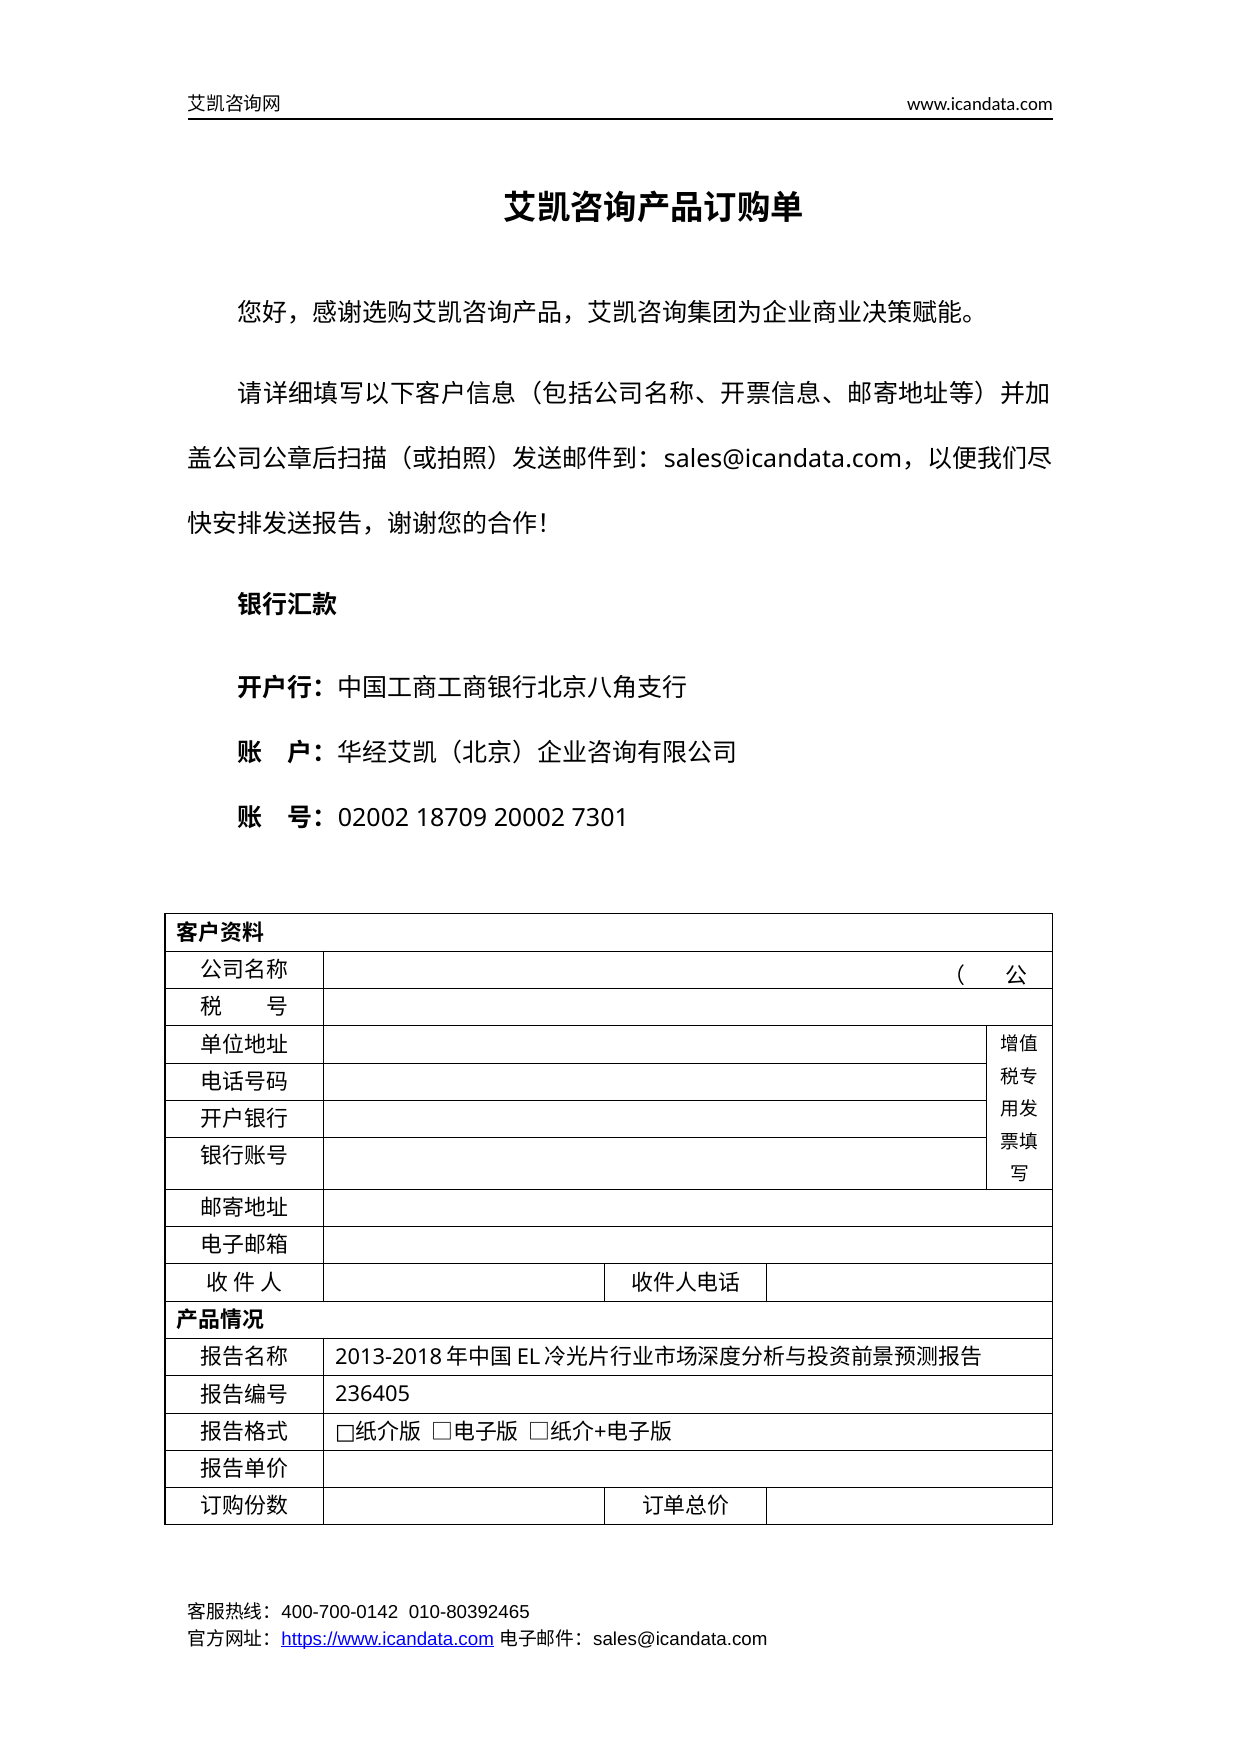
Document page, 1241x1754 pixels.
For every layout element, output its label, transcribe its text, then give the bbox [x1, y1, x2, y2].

table_cell 产品情况 [166, 1302, 1052, 1338]
text 开户行：中国工商工商银行北京八角支行 [187, 653, 1053, 718]
table_cell 单位地址 [166, 1026, 323, 1062]
table_cell 邮寄地址 [166, 1190, 323, 1226]
text 艾凯咨询产品订购单 [187, 172, 1053, 237]
table_cell [324, 989, 1052, 1025]
table_cell [324, 1488, 604, 1524]
table_cell 公司名称 [166, 952, 323, 988]
text 账 户：华经艾凯（北京）企业咨询有限公司 [187, 718, 1053, 783]
table_cell 增值税专用发票填写 [987, 1026, 1052, 1189]
table_cell □纸介版 □电子版 □纸介+电子版 [324, 1414, 1052, 1450]
table_cell 订购份数 [166, 1488, 323, 1524]
table_cell 收 件 人 [166, 1264, 323, 1301]
table_cell 开户银行 [166, 1101, 323, 1137]
text 请详细填写以下客户信息（包括公司名称、开票信息、邮寄地址等）并加盖公司公章后扫描（或拍照）发送邮件到：sales@icandata.com，以便我们尽快安排发送报告，谢谢您的合作！ [187, 359, 1053, 554]
table_cell 报告单价 [166, 1451, 323, 1487]
table_header 客户资料 [166, 914, 1052, 951]
table_cell 报告格式 [166, 1414, 323, 1450]
table_cell [324, 1101, 986, 1137]
table_cell 银行账号 [166, 1138, 323, 1189]
table_cell 236405 [324, 1376, 1052, 1412]
table_cell 电子邮箱 [166, 1227, 323, 1263]
table_cell 报告名称 [166, 1339, 323, 1375]
table_cell [324, 1064, 986, 1100]
table_cell 电话号码 [166, 1064, 323, 1100]
table_cell [767, 1264, 1052, 1301]
table_cell 收件人电话 [605, 1264, 766, 1301]
table_cell [324, 1190, 1052, 1226]
table_cell [324, 1138, 986, 1189]
table_cell 报告编号 [166, 1376, 323, 1412]
table_cell 2013-2018年中国EL冷光片行业市场深度分析与投资前景预测报告 [324, 1339, 1052, 1375]
text 银行汇款 [187, 570, 1053, 635]
table_cell 订单总价 [605, 1488, 766, 1524]
table_cell [324, 1026, 986, 1062]
table_cell 税 号 [166, 989, 323, 1025]
table_cell [324, 1451, 1052, 1487]
table_cell [324, 1264, 604, 1301]
text 您好，感谢选购艾凯咨询产品，艾凯咨询集团为企业商业决策赋能。 [187, 278, 1053, 343]
table_cell [324, 952, 1052, 988]
text 账 号：02002 18709 20002 7301 [187, 783, 1053, 848]
table_cell [767, 1488, 1052, 1524]
table_cell [324, 1227, 1052, 1263]
